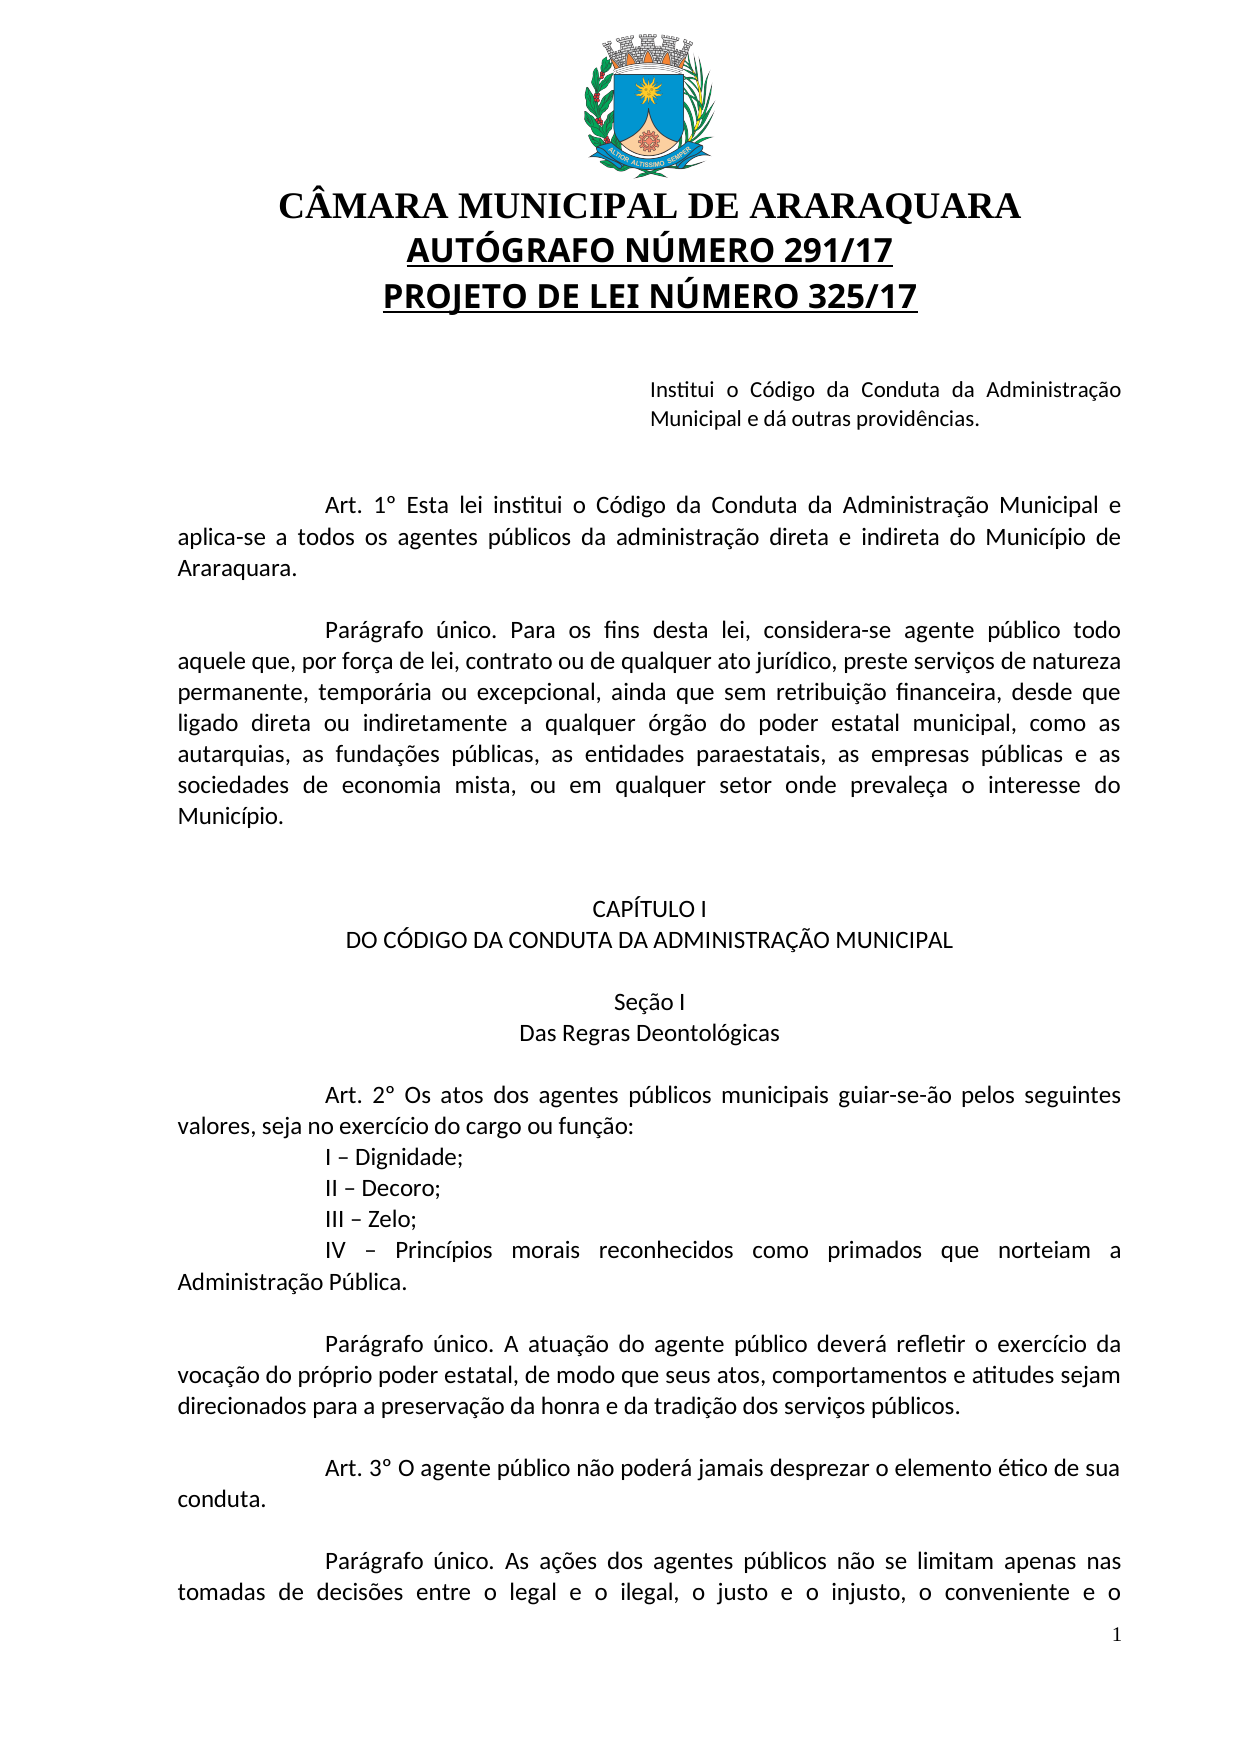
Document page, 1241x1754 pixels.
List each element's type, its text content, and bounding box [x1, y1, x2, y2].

text Parágrafo único. Para os fins desta lei, considera-se agente público todo aquele que, por força de lei, contrato ou de qualquer ato jurídico, preste serviços de natureza permanente, temporária ou excepcional, ainda que sem retribuição financeira, desde que ligado direta ou indiretamente a qualquer órgão do poder estatal municipal, como as autarquias, as fundações públicas, as entidades paraestatais, as empresas públicas e as sociedades de economia mista, ou em qualquer setor onde prevaleça o interesse do Município. [177, 614, 1122, 831]
text Art. 2º Os atos dos agentes públicos municipais guiar-se-ão pelos seguintes valores, seja no exercício do cargo ou função: [177, 1079, 1122, 1141]
text I – Dignidade; [177, 1141, 1122, 1172]
text Das Regras Deontológicas [177, 1017, 1122, 1048]
text II – Decoro; [177, 1172, 1122, 1203]
picture [584, 34, 716, 179]
text CAPÍTULO I [177, 893, 1122, 924]
text Institui o Código da Conduta da Administração Municipal e dá outras providências. [650, 375, 1122, 432]
text IV – Princípios morais reconhecidos como primados que norteiam a Administração Pública. [177, 1234, 1122, 1297]
text CÂMARA MUNICIPAL DE ARARAQUARA [177, 183, 1122, 226]
text AUTÓGRAFO NÚMERO 291/17 [177, 226, 1122, 272]
text Seção I [177, 986, 1122, 1017]
text Art. 3º O agente público não poderá jamais desprezar o elemento ético de sua conduta. [177, 1452, 1122, 1514]
text PROJETO DE LEI NÚMERO 325/17 [177, 272, 1122, 318]
text Parágrafo único. A atuação do agente público deverá refletir o exercício da vocação do próprio poder estatal, de modo que seus atos, comportamentos e atitudes sejam direcionados para a preservação da honra e da tradição dos serviços públicos. [177, 1328, 1122, 1421]
text III – Zelo; [177, 1203, 1122, 1234]
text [177, 1545, 1122, 1607]
text DO CÓDIGO DA CONDUTA DA ADMINISTRAÇÃO MUNICIPAL [177, 924, 1122, 955]
text Art. 1º Esta lei institui o Código da Conduta da Administração Municipal e aplica-se a todos os agentes públicos da administração direta e indireta do Município de Araraquara. [177, 489, 1122, 583]
